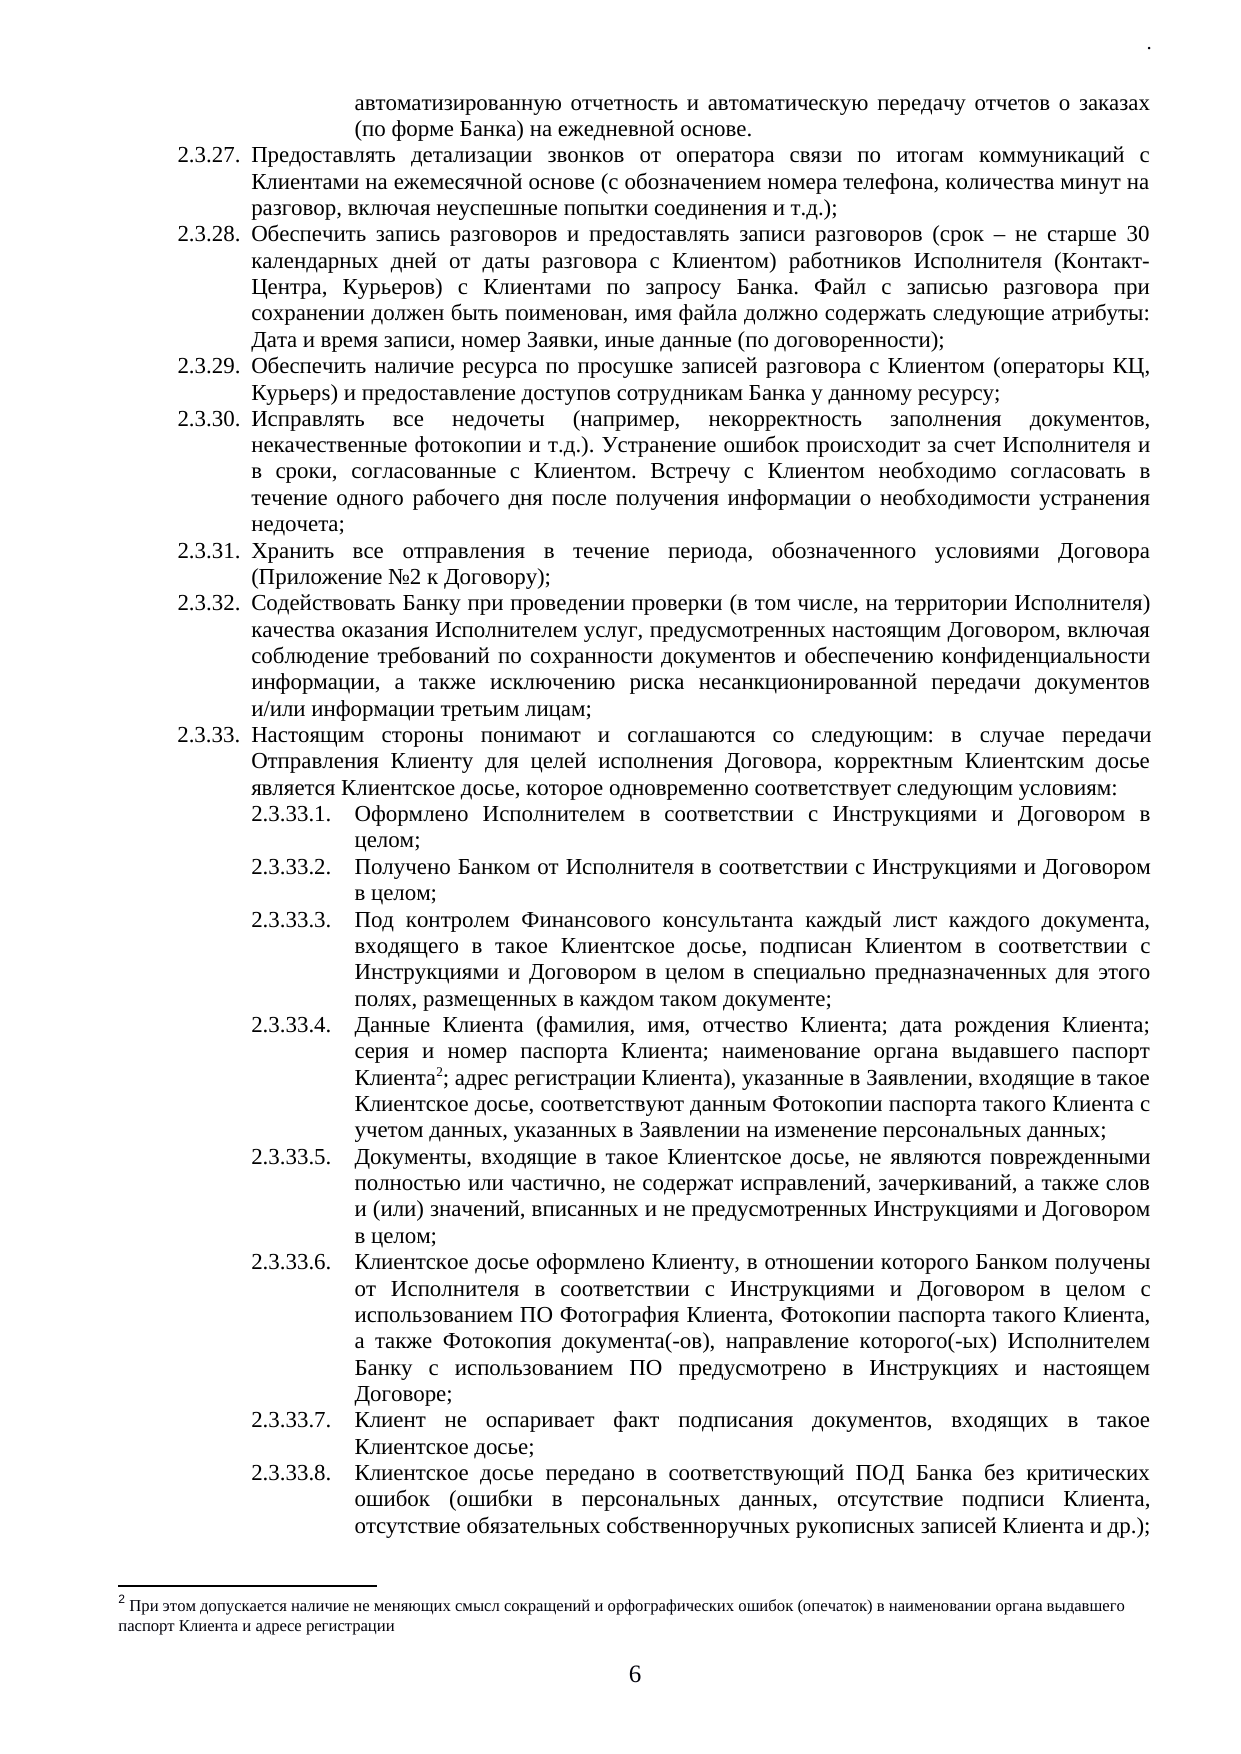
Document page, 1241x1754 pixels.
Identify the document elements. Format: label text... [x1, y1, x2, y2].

list Данные Клиента (фамилия, имя, отчество Клиента; дата рождения Клиента; серия и номер паспорта Клиента; наименование органа выдавшего паспорт Клиента; адрес регистрации Клиента), указанные в Заявлении, входящие в такое Клиентское досье, соответствуют данным Фотокопии паспорта такого Клиента с учетом данных, указанных в Заявлении на изменение персональных данных; [251, 1011, 1152, 1143]
list Клиентское досье передано в соответствующий ПОД Банка без критических ошибок (ошибки в персональных данных, отсутствие подписи Клиента, отсутствие обязательных собственноручных рукописных записей Клиента и др.); [251, 1459, 1152, 1538]
list Обеспечить запись разговоров и предоставлять записи разговоров (срок – не старше 30 календарных дней от даты разговора с Клиентом) работников Исполнителя (Контакт-Центра, Курьеров) с Клиентами по запросу Банка. Файл с записью разговора при сохранении должен быть поименован, имя файла должно содержать следующие атрибуты: Дата и время записи, номер Заявки, иные данные (по договоренности); [177, 220, 1152, 352]
list Документы, входящие в такое Клиентское досье, не являются поврежденными полностью или частично, не содержат исправлений, зачеркиваний, а также слов и (или) значений, вписанных и не предусмотренных Инструкциями и Договором в целом; [251, 1143, 1152, 1248]
list Предоставлять детализации звонков от оператора связи по итогам коммуникаций с Клиентами на ежемесячной основе (с обозначением номера телефона, количества минут на разговор, включая неуспешные попытки соединения и т.д.); [177, 141, 1152, 220]
list Под контролем Финансового консультанта каждый лист каждого документа, входящего в такое Клиентское досье, подписан Клиентом в соответствии с Инструкциями и Договором в целом в специально предназначенных для этого полях, размещенных в каждом таком документе; [251, 906, 1152, 1011]
list Обеспечить наличие ресурса по просушке записей разговора с Клиентом (операторы КЦ, Курьерs) и предоставление доступов сотрудникам Банка у данному ресурсу; [177, 352, 1152, 405]
list Получено Банком от Исполнителя в соответствии с Инструкциями и Договором в целом; [251, 853, 1152, 906]
list Исправлять все недочеты (например, некорректность заполнения документов, некачественные фотокопии и т.д.). Устранение ошибок происходит за счет Исполнителя и в сроки, согласованные с Клиентом. Встречу с Клиентом необходимо согласовать в течение одного рабочего дня после получения информации о необходимости устранения недочета; [177, 405, 1152, 537]
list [251, 89, 1152, 141]
list Хранить все отправления в течение периода, обозначенного условиями Договора (Приложение №2 к Договору); [177, 537, 1152, 589]
list Клиент не оспаривает факт подписания документов, входящих в такое Клиентское досье; [251, 1406, 1152, 1459]
list Оформлено Исполнителем в соответствии с Инструкциями и Договором в целом; [251, 800, 1152, 853]
list Клиентское досье оформлено Клиенту, в отношении которого Банком получены от Исполнителя в соответствии с Инструкциями и Договором в целом с использованием ПО Фотография Клиента, Фотокопии паспорта такого Клиента, а также Фотокопия документа(-ов), направление которого(-ых) Исполнителем Банку с использованием ПО предусмотрено в Инструкциях и настоящем Договоре; [251, 1248, 1152, 1406]
list Настоящим стороны понимают и соглашаются со следующим: в случае передачи Отправления Клиенту для целей исполнения Договора, корректным Клиентским досье является Клиентское досье, которое одновременно соответствует следующим условиям: [177, 721, 1152, 800]
list Содействовать Банку при проведении проверки (в том числе, на территории Исполнителя) качества оказания Исполнителем услуг, предусмотренных настоящим Договором, включая соблюдение требований по сохранности документов и обеспечению конфиденциальности информации, а также исключению риска несанкционированной передачи документов и/или информации третьим лицам; [177, 589, 1152, 721]
